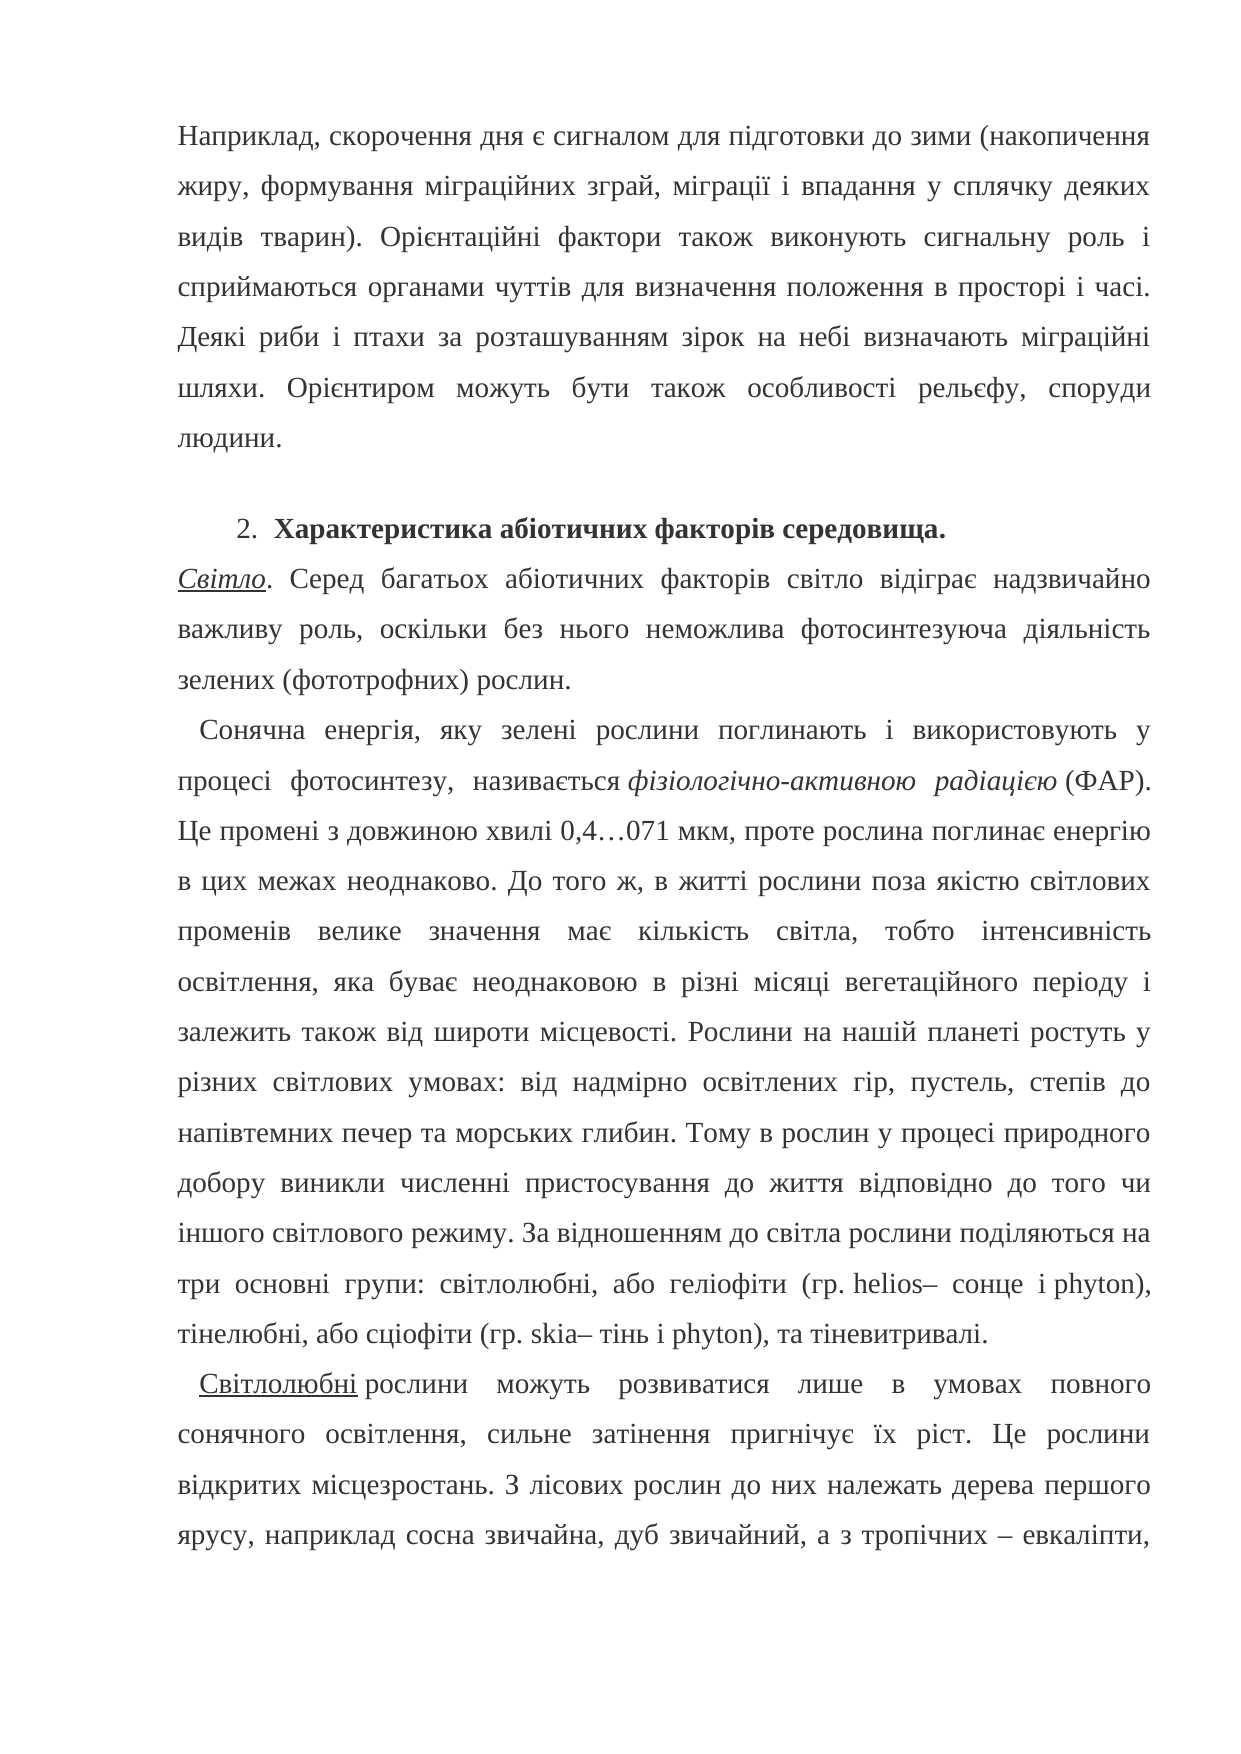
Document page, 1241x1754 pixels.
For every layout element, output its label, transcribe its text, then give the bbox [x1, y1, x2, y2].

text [177, 1366, 1152, 1551]
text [177, 118, 1152, 497]
text Світло. Серед багатьох абіотичних факторів світло відіграє надзвичайно важливу роль, оскільки без нього неможлива фотосинтезуюча діяльність зелених (фототрофних) рослин. [177, 561, 1152, 696]
text Сонячна енергія, яку зелені рослини поглинають і використовують у процесі фотосинтезу, називається фізіологічно-активною радіацією (ФАР). Це промені з довжиною хвилі 0,4…071 мкм, проте рослина поглинає енергію в цих межах неоднаково. До того ж, в житті рослини поза якістю світлових променів велике значення має кількість світла, тобто інтенсивність освітлення, яка буває неоднаковою в різні місяці вегетаційного періоду і залежить також від широти місцевості. Рослини на нашій планеті ростуть у різних світлових умовах: від надмірно освітлених гір, пустель, степів до напівтемних печер та морських глибин. Тому в рослин у процесі природного добору виникли численні пристосування до життя відповідно до того чи іншого світлового режиму. За відношенням до світла рослини поділяються на три основні групи: світлолюбні, або геліофіти (гр. helios– сонце і phyton), тінелюбні, або сціофіти (гр. skia– тінь і phyton), та тіневитривалі. [177, 712, 1152, 1349]
list Характеристика абіотичних факторів середовища. [236, 511, 1152, 544]
